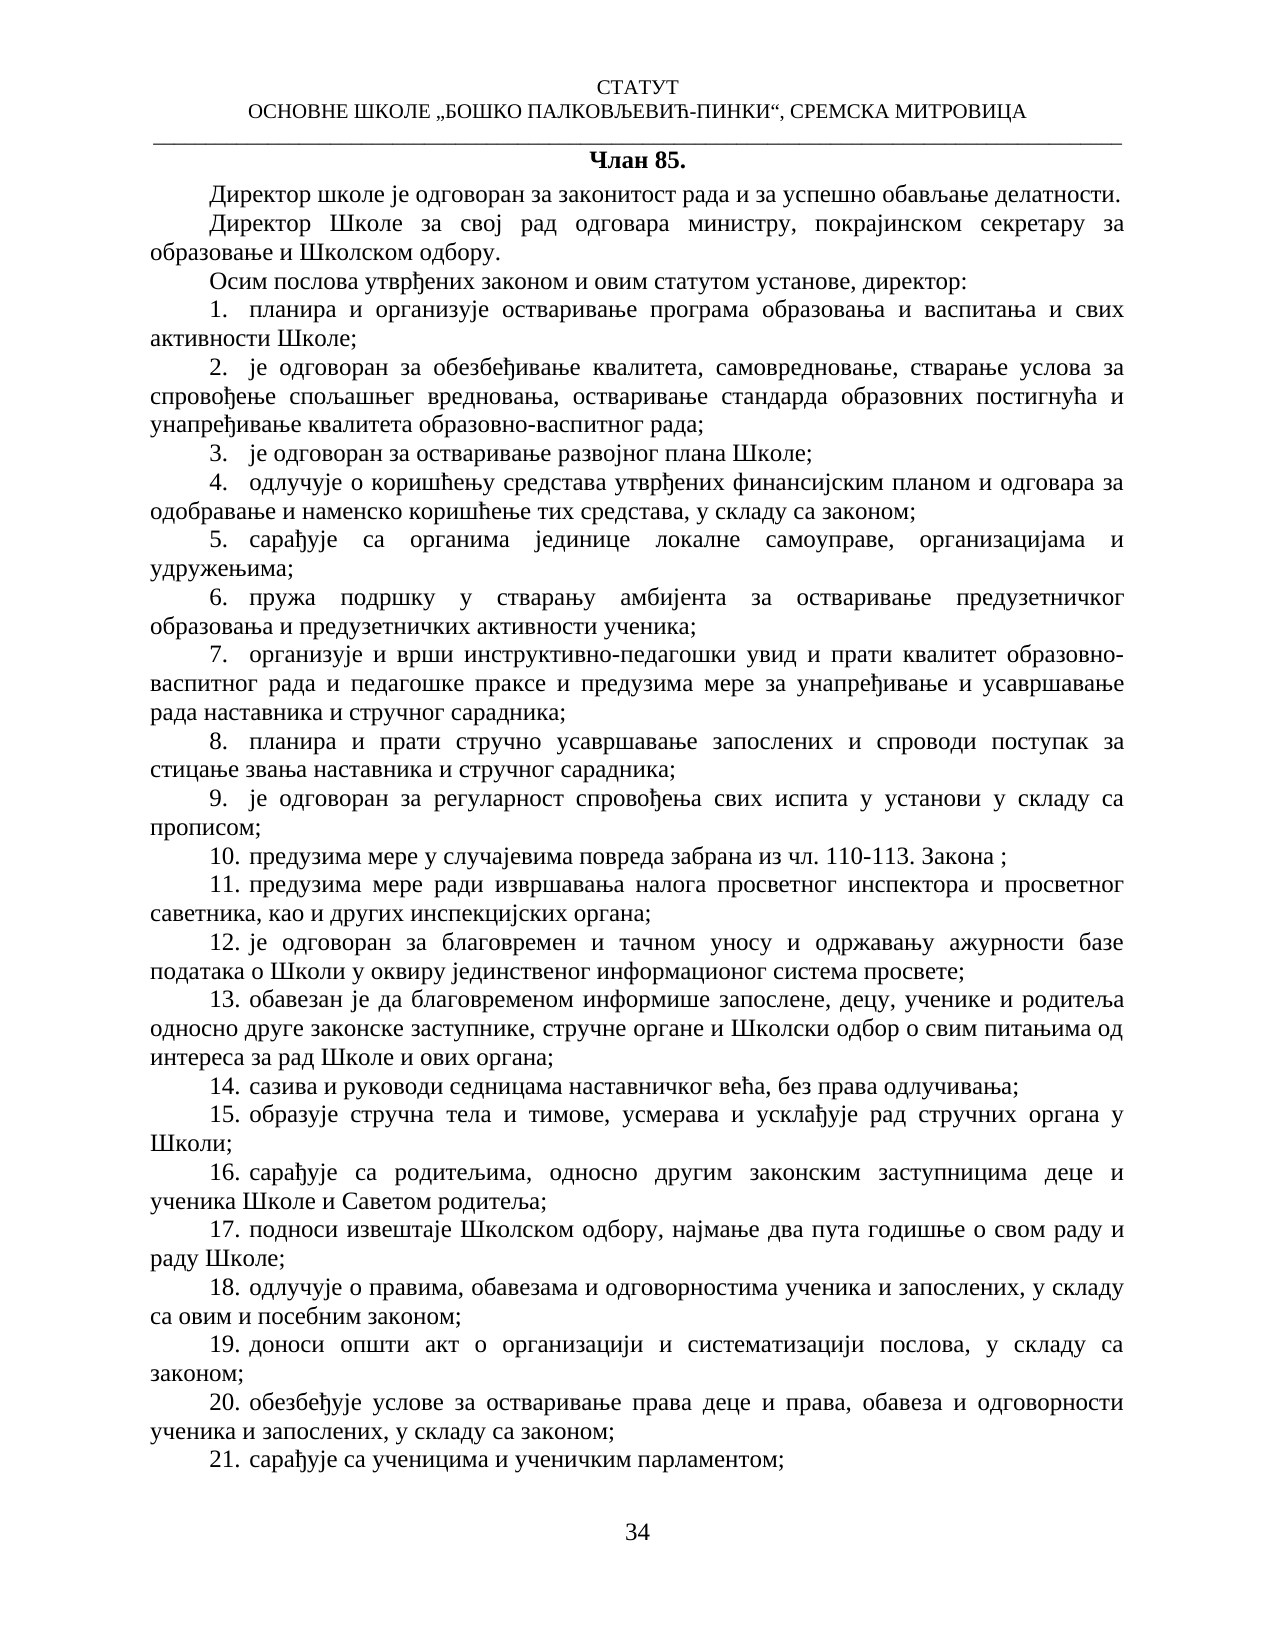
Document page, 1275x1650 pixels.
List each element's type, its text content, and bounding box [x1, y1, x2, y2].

list сарађује са родитељима, односно другим законским заступницима деце и ученика Школе и Саветом родитеља; [150, 1157, 1125, 1214]
list организује и врши инструктивно-педагошки увид и прати квалитет образовно-васпитног рада и педагошке праксе и предузима мере за унапређивање и усавршавање рада наставника и стручног сарадника; [150, 639, 1125, 726]
list обезбеђује услове за остваривање права деце и права, обавеза и одговорности ученика и запослених, у складу са законом; [150, 1387, 1125, 1444]
list је одговоран за регуларност спровођења свих испита у установи у складу са прописом; [150, 783, 1125, 841]
list планира и прати стручно усавршавање запослених и спроводи поступак за стицање звања наставника и стручног сарадника; [150, 726, 1125, 783]
text Члан 85. [150, 150, 1125, 173]
list предузима мере у случајевима повреда забрана из чл. 110-113. Закона ; [150, 841, 1125, 869]
list сарађује са органима јединице локалне самоуправе, организацијама и удружењима; [150, 524, 1125, 582]
list одлучује о коришћењу средстава утврђених финансијским планом и одговара за одобравање и наменско коришћење тих средстава, у складу са законом; [150, 467, 1125, 524]
list планира и организује остваривање програма образовања и васпитања и свих активности Школе; [150, 294, 1125, 352]
list је одговоран за остваривање развојног плана Школе; [150, 438, 1125, 467]
list је одговоран за благовремен и тачном уносу и одржавању ажурности базе података о Школи у оквиру јединственог информационог система просвете; [150, 927, 1125, 984]
list сарађује са ученицима и ученичким парламентом; [150, 1444, 1125, 1473]
text Директор Школе за свој рад одговара министру, покрајинском секретару за образовање и Школском одбору. [150, 208, 1125, 266]
list образује стручна тела и тимове, усмерава и усклађује рад стручних органа у Школи; [150, 1099, 1125, 1157]
list пружа подршку у стварању амбијента за остваривање предузетничког образовања и предузетничких активности ученика; [150, 582, 1125, 639]
list доноси општи акт о организацији и систематизацији послова, у складу са законом; [150, 1329, 1125, 1387]
list сазива и руководи седницама наставничког већа, без права одлучивања; [150, 1071, 1125, 1099]
list је одговоран за обезбеђивање квалитета, самовредновање, стварање услова за спровођење спољашњег вредновања, остваривање стандарда образовних постигнућа и унапређивање квалитета образовно-васпитног рада; [150, 352, 1125, 438]
list обавезан је да благовременом информише запослене, децу, ученике и родитеља односно друге законске заступнике, стручне органе и Школски одбор о свим питањима од интереса за рад Школе и ових органа; [150, 984, 1125, 1071]
list подноси извештаје Школском одбору, најмање два пута годишње о свом раду и раду Школе; [150, 1214, 1125, 1272]
list предузима мере ради извршавања налога просветног инспектора и просветног саветника, као и других инспекцијских органа; [150, 869, 1125, 927]
text Осим послова утврђених законом и овим статутом установе, директор: [150, 266, 1125, 294]
text Директор школе је одговоран за законитост рада и за успешно обављање делатности. [150, 179, 1125, 208]
list одлучује о правима, обавезама и одговорностима ученика и запослених, у складу са овим и посебним законом; [150, 1272, 1125, 1329]
